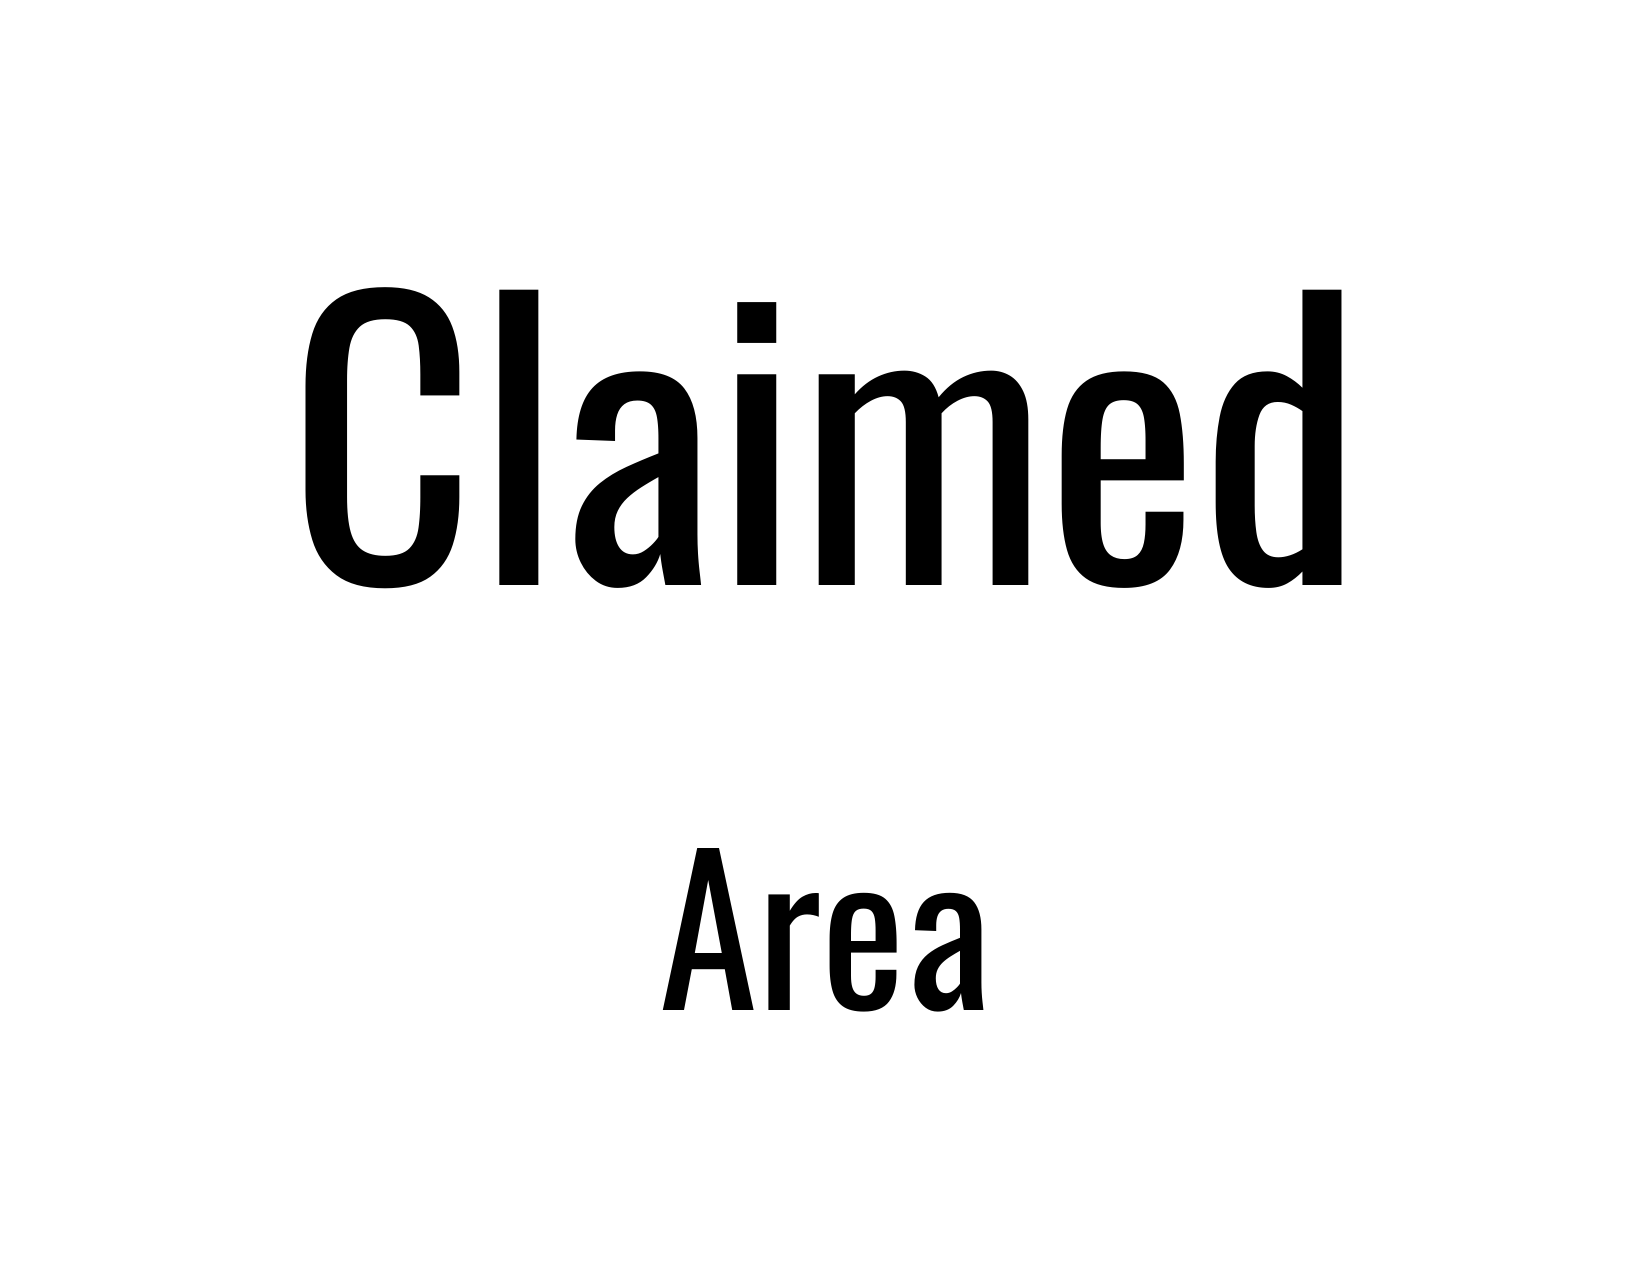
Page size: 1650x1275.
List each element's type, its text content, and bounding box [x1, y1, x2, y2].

text Claimed [150, 150, 1500, 690]
text Area [150, 771, 1500, 1068]
